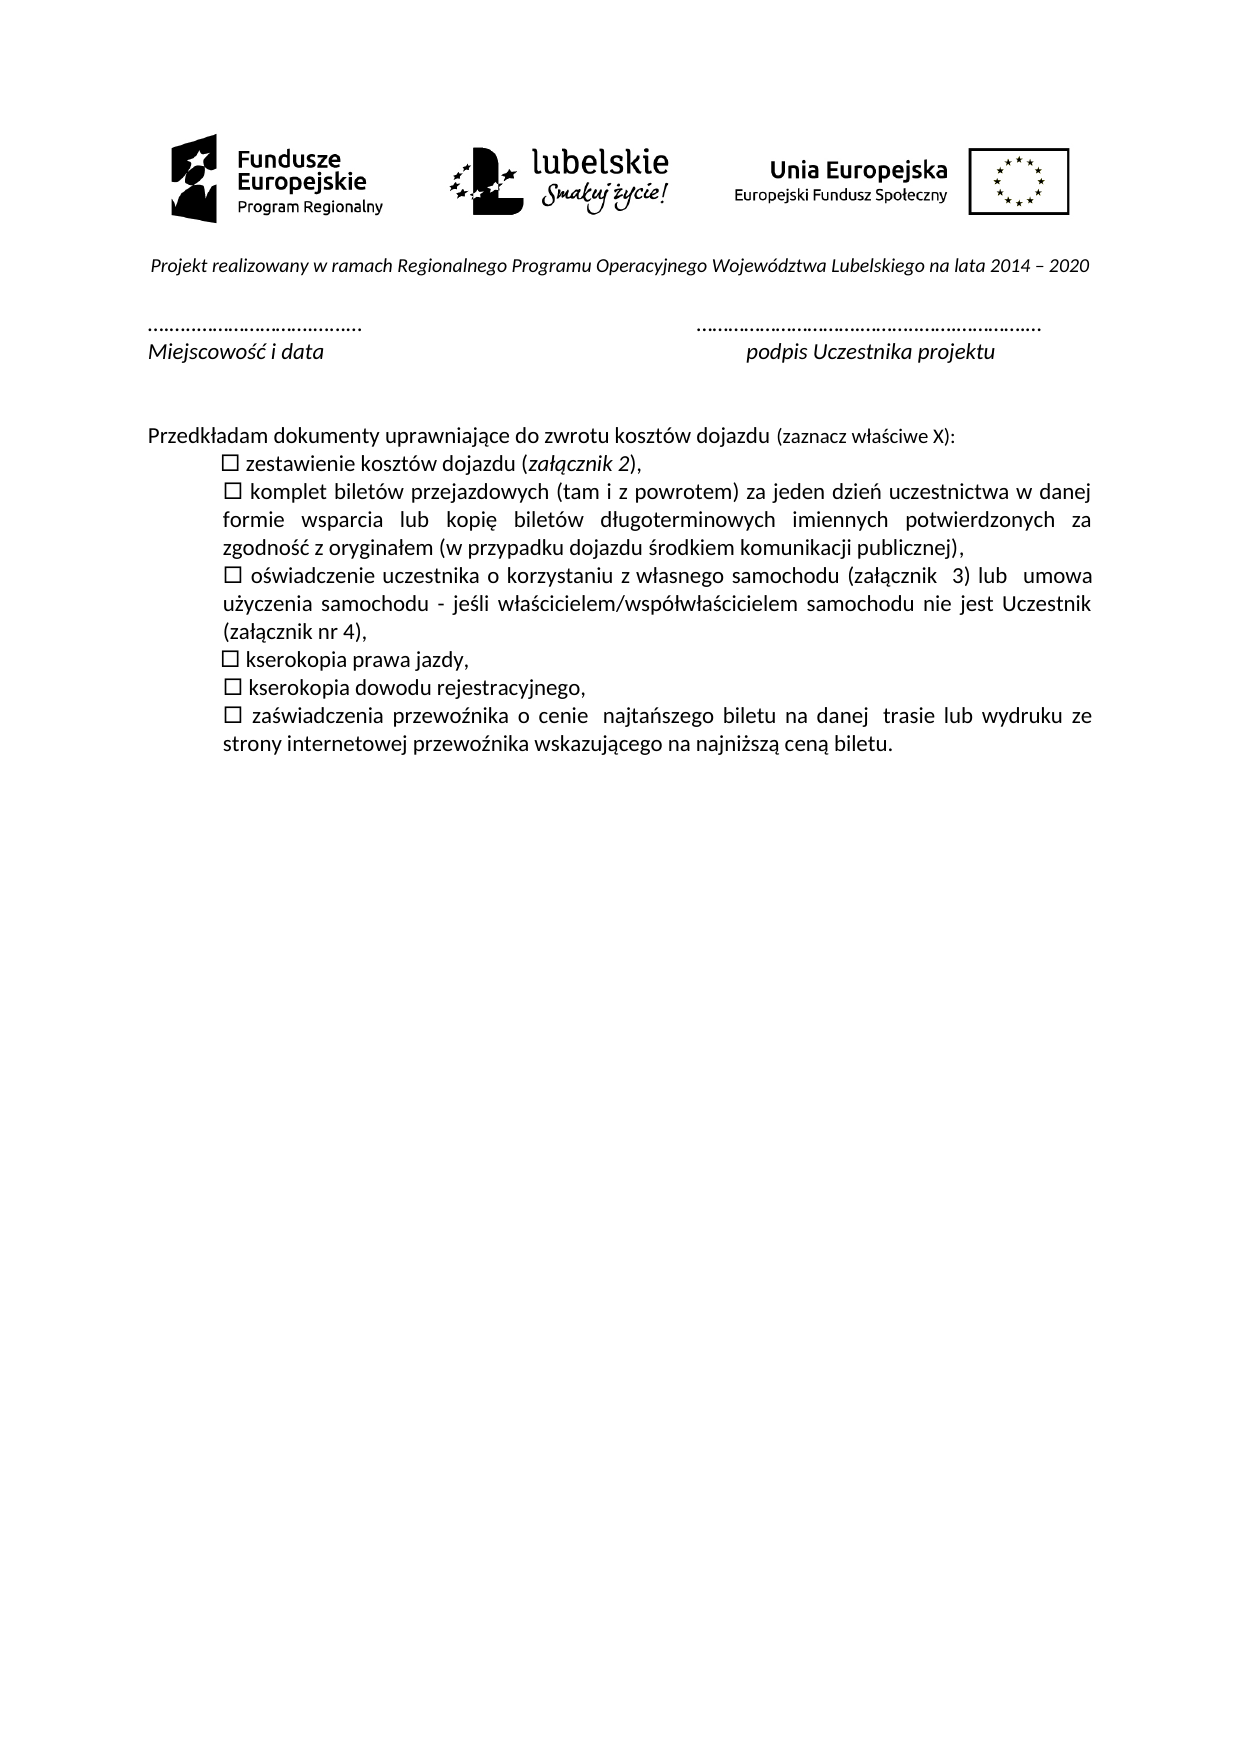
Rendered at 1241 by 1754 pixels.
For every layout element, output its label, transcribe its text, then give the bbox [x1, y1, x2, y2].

list zaświadczenia przewoźnika o cenie najtańszego biletu na danej trasie lub wydruku ze strony internetowej przewoźnika wskazującego na najniższą ceną biletu. [223, 701, 1093, 757]
list kserokopia prawa jazdy, [148, 645, 1093, 673]
list komplet biletów przejazdowych (tam i z powrotem) za jeden dzień uczestnictwa w danej formie wsparcia lub kopię biletów długoterminowych imiennych potwierdzonych za zgodność z oryginałem (w przypadku dojazdu środkiem komunikacji publicznej), [223, 477, 1093, 561]
list oświadczenie uczestnika o korzystaniu z własnego samochodu (załącznik 3) lub umowa użyczenia samochodu - jeśli właścicielem/współwłaścicielem samochodu nie jest Uczestnik (załącznik nr 4), [223, 561, 1093, 645]
text Przedkładam dokumenty uprawniające do zwrotu kosztów dojazdu (zaznacz właściwe X): [148, 421, 1093, 449]
list zestawienie kosztów dojazdu (załącznik 2), [148, 449, 1093, 477]
list kserokopia dowodu rejestracyjnego, [223, 673, 1093, 701]
text Miejscowość i data podpis Uczestnika projektu [148, 337, 1093, 365]
text ….…..………………….…...… ………………………….………..…….………….… [148, 309, 1093, 337]
picture [147, 101, 1093, 254]
